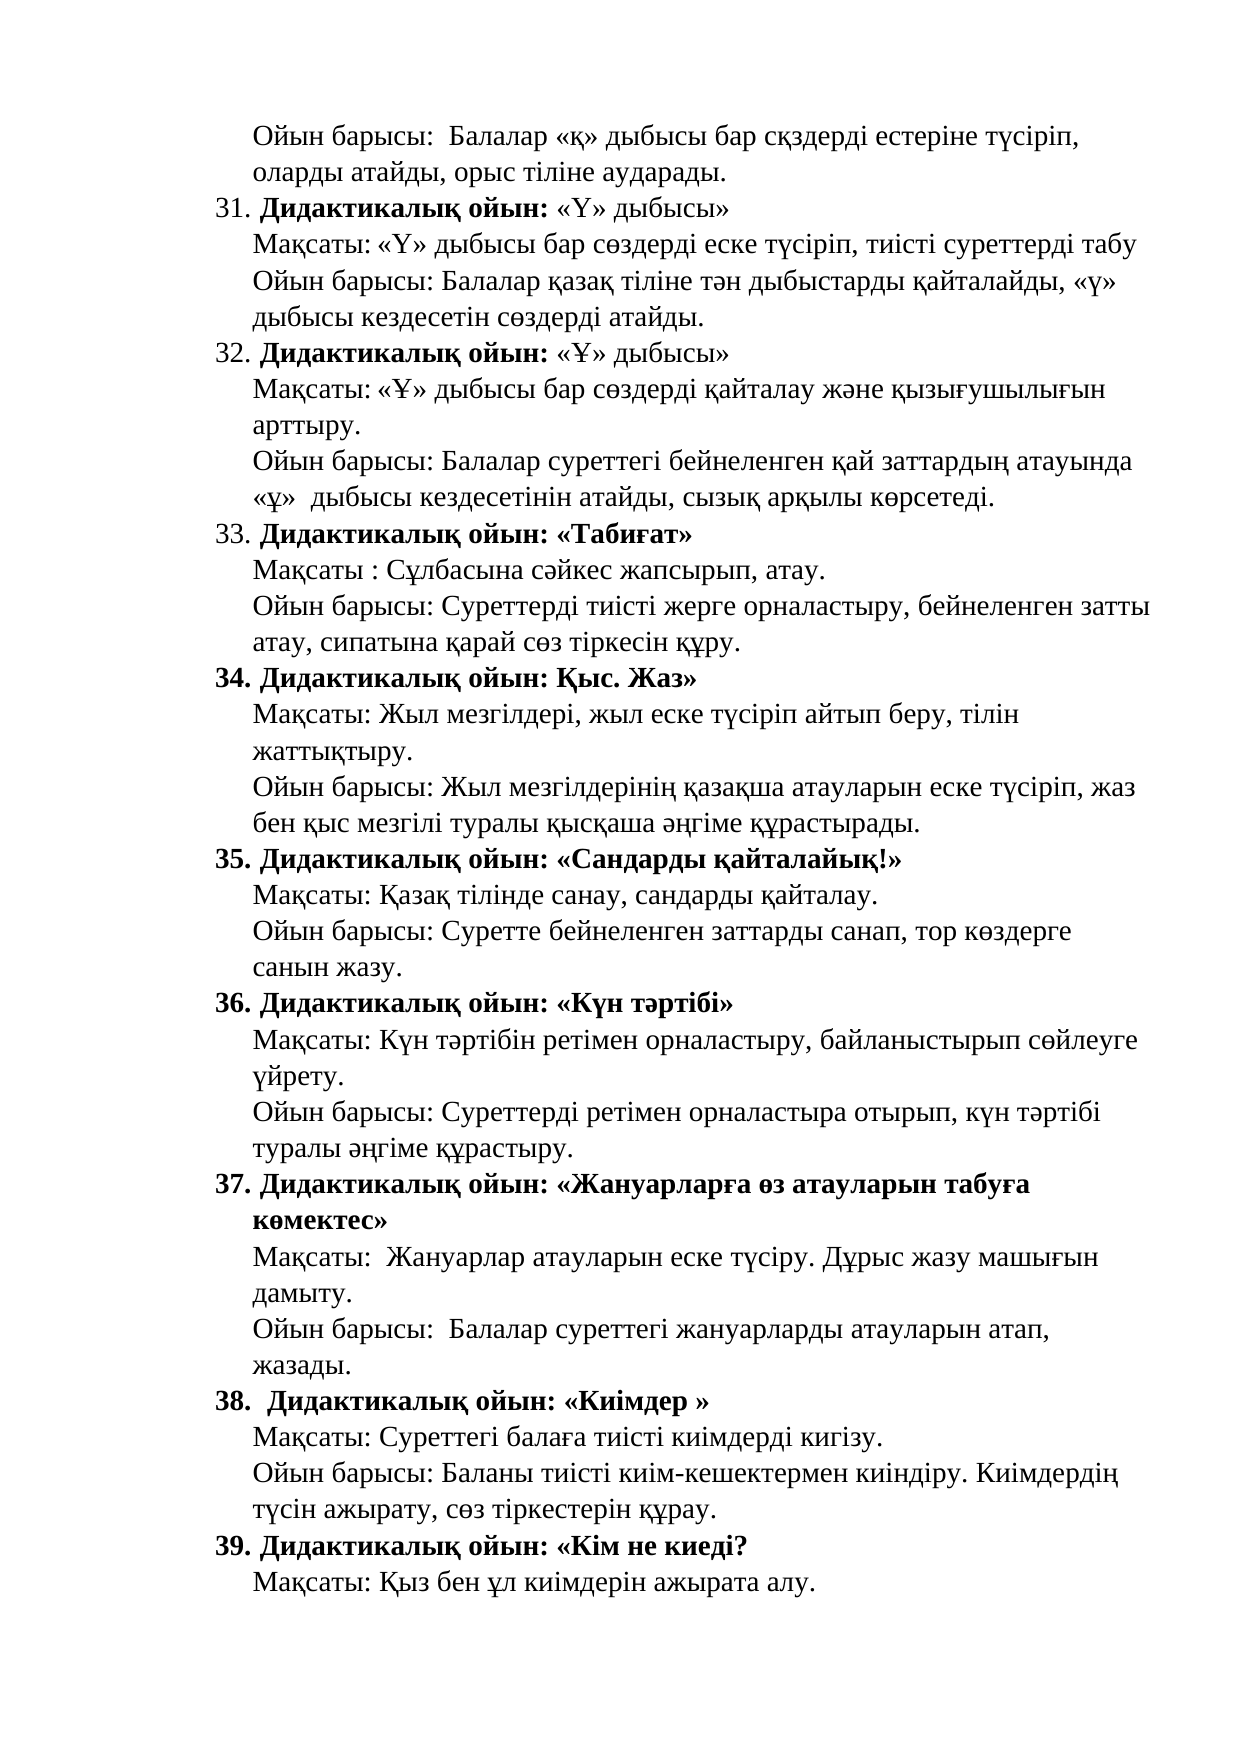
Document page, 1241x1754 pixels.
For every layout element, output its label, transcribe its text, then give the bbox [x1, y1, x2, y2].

list Мақсаты: Қыз бен ұл киімдерін ажырата алу. [252, 1564, 1152, 1597]
list Ойын барысы: Балалар «қ» дыбысы бар сқздерді естеріне түсіріп, оларды атайды, орыс тіліне аударады. [252, 118, 1152, 188]
list Дидактикалық ойын: «Жануарларға өз атауларын табуға көмектес» [215, 1166, 1152, 1236]
list Ойын барысы: Баланы тиісті киім-кешектермен киіндіру. Киімдердің түсін ажырату, сөз тіркестерін құрау. [252, 1456, 1152, 1525]
list Мақсаты: «Ү» дыбысы бар сөздерді еске түсіріп, тиісті суреттерді табу [252, 227, 1152, 260]
list Дидактикалық ойын: «Ұ» дыбысы» [215, 335, 1152, 368]
list Мақсаты : Сұлбасына сәйкес жапсырып, атау. [252, 552, 1152, 585]
list Мақсаты: «Ұ» дыбысы бар сөздерді қайталау және қызығушылығын арттыру. [252, 371, 1152, 441]
list Ойын барысы: Балалар суреттегі жануарларды атауларын атап, жазады. [252, 1311, 1152, 1381]
list Дидактикалық ойын: Қыс. Жаз» [215, 660, 1152, 694]
list Дидактикалық ойын: «Ү» дыбысы» [215, 190, 1152, 224]
list Ойын барысы: Балалар қазақ тіліне тән дыбыстарды қайталайды, «ү» дыбысы кездесетін сөздерді атайды. [252, 263, 1152, 332]
list Мақсаты: Қазақ тілінде санау, сандарды қайталау. [252, 877, 1152, 911]
list Мақсаты: Күн тәртібін ретімен орналастыру, байланыстырып сөйлеуге үйрету. [252, 1022, 1152, 1091]
list Мақсаты: Суреттегі балаға тиісті киімдерді кигізу. [252, 1419, 1152, 1453]
list Дидактикалық ойын: «Киімдер » [215, 1383, 1152, 1417]
list Ойын барысы: Суретте бейнеленген заттарды санап, тор көздерге санын жазу. [252, 913, 1152, 983]
list Ойын барысы: Суреттерді ретімен орналастыра отырып, күн тәртібі туралы әңгіме құрастыру. [252, 1094, 1152, 1164]
list Ойын барысы: Жыл мезгілдерінің қазақша атауларын еске түсіріп, жаз бен қыс мезгілі туралы қысқаша әңгіме құрастырады. [252, 769, 1152, 838]
list Дидактикалық ойын: «Кім не киеді? [215, 1528, 1152, 1561]
list Ойын барысы: Суреттерді тиісті жерге орналастыру, бейнеленген затты атау, сипатына қарай сөз тіркесін құру. [252, 588, 1152, 658]
list Мақсаты: Жануарлар атауларын еске түсіру. Дұрыс жазу машығын дамыту. [252, 1239, 1152, 1308]
list Дидактикалық ойын: «Табиғат» [215, 516, 1152, 549]
list Мақсаты: Жыл мезгілдері, жыл еске түсіріп айтып беру, тілін жаттықтыру. [252, 696, 1152, 766]
list Ойын барысы: Балалар суреттегі бейнеленген қай заттардың атауында «ұ» дыбысы кездесетінін атайды, сызық арқылы көрсетеді. [252, 443, 1152, 513]
list Дидактикалық ойын: «Күн тәртібі» [215, 986, 1152, 1019]
list Дидактикалық ойын: «Сандарды қайталайық!» [215, 841, 1152, 874]
